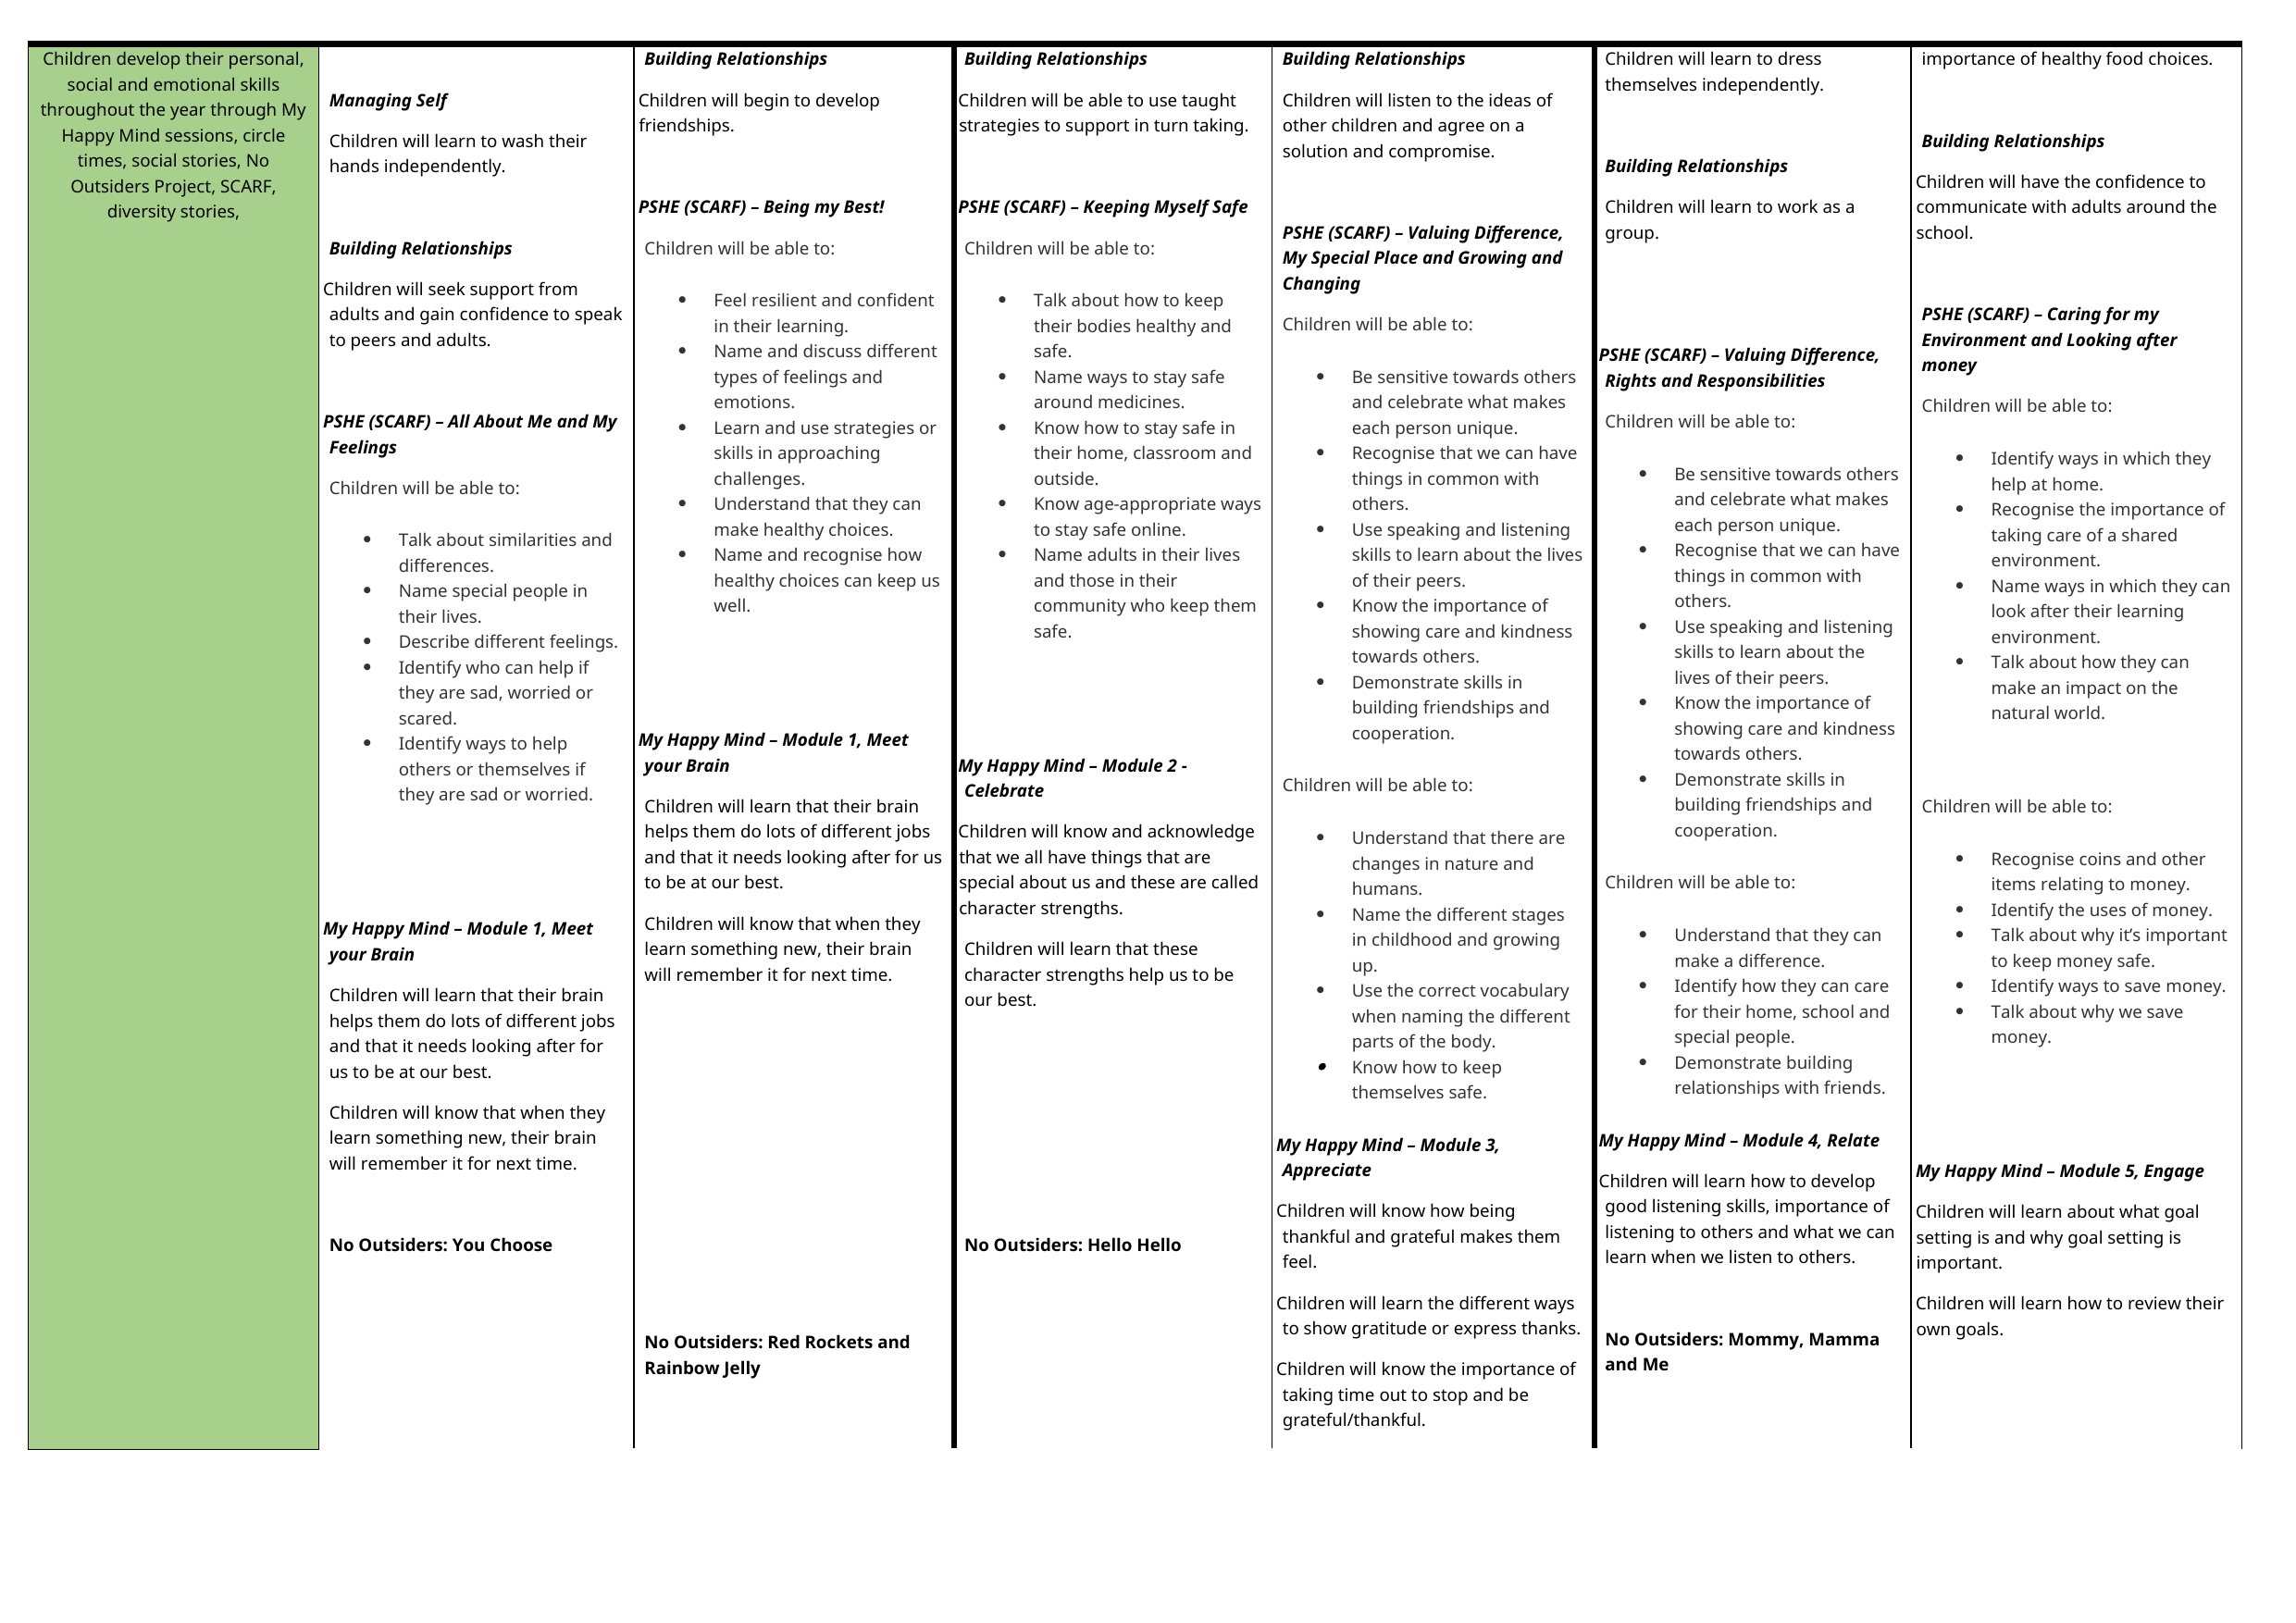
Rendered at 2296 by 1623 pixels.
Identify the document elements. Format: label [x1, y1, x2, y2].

table_cell [1911, 47, 2241, 1449]
table_cell [1272, 47, 1595, 1449]
table_cell [29, 47, 318, 1449]
table_cell [319, 47, 634, 1449]
table_cell [954, 47, 1272, 1449]
table_cell [1595, 47, 1911, 1449]
table_cell [634, 47, 954, 1449]
